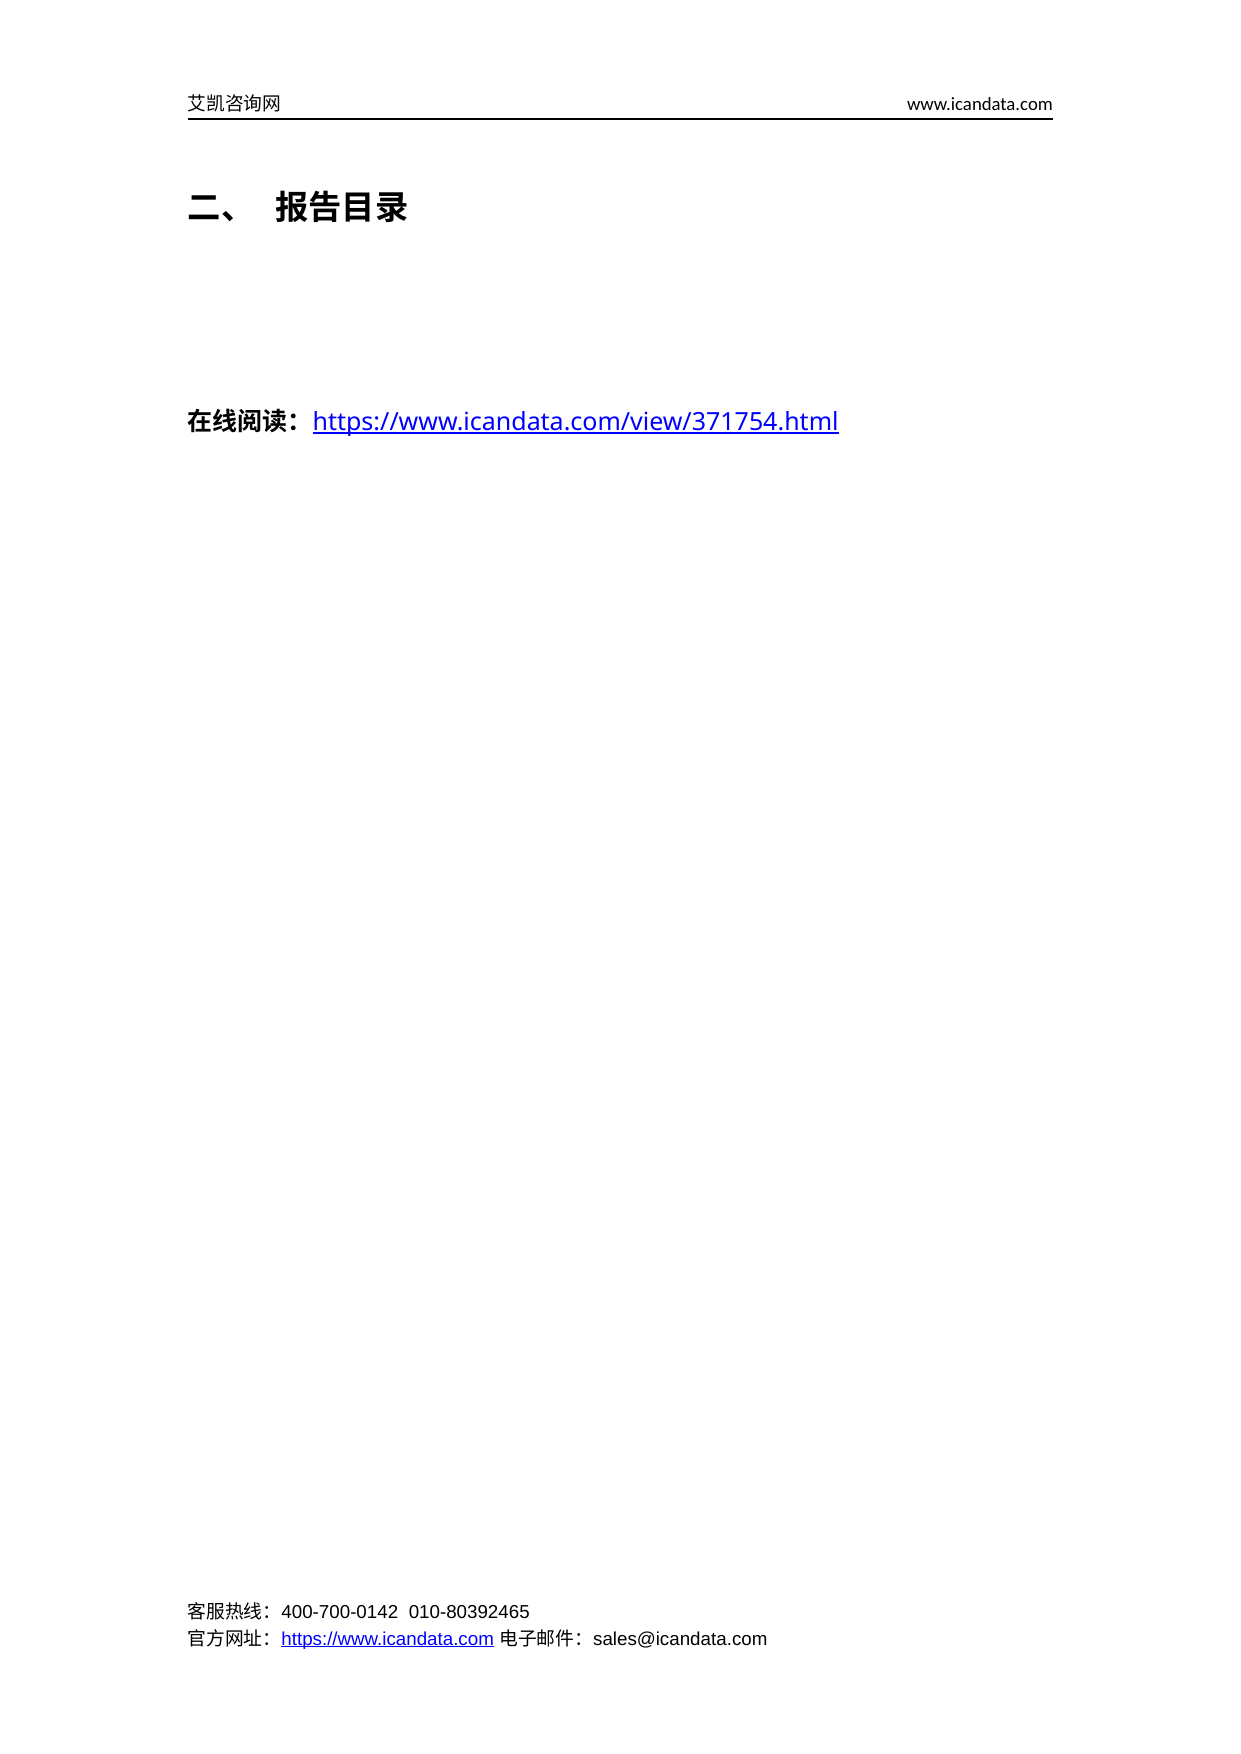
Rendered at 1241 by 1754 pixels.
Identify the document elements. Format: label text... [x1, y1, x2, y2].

subtitle 报告目录 [187, 172, 1053, 237]
text 在线阅读：https://www.icandata.com/view/371754.html [187, 387, 1053, 452]
